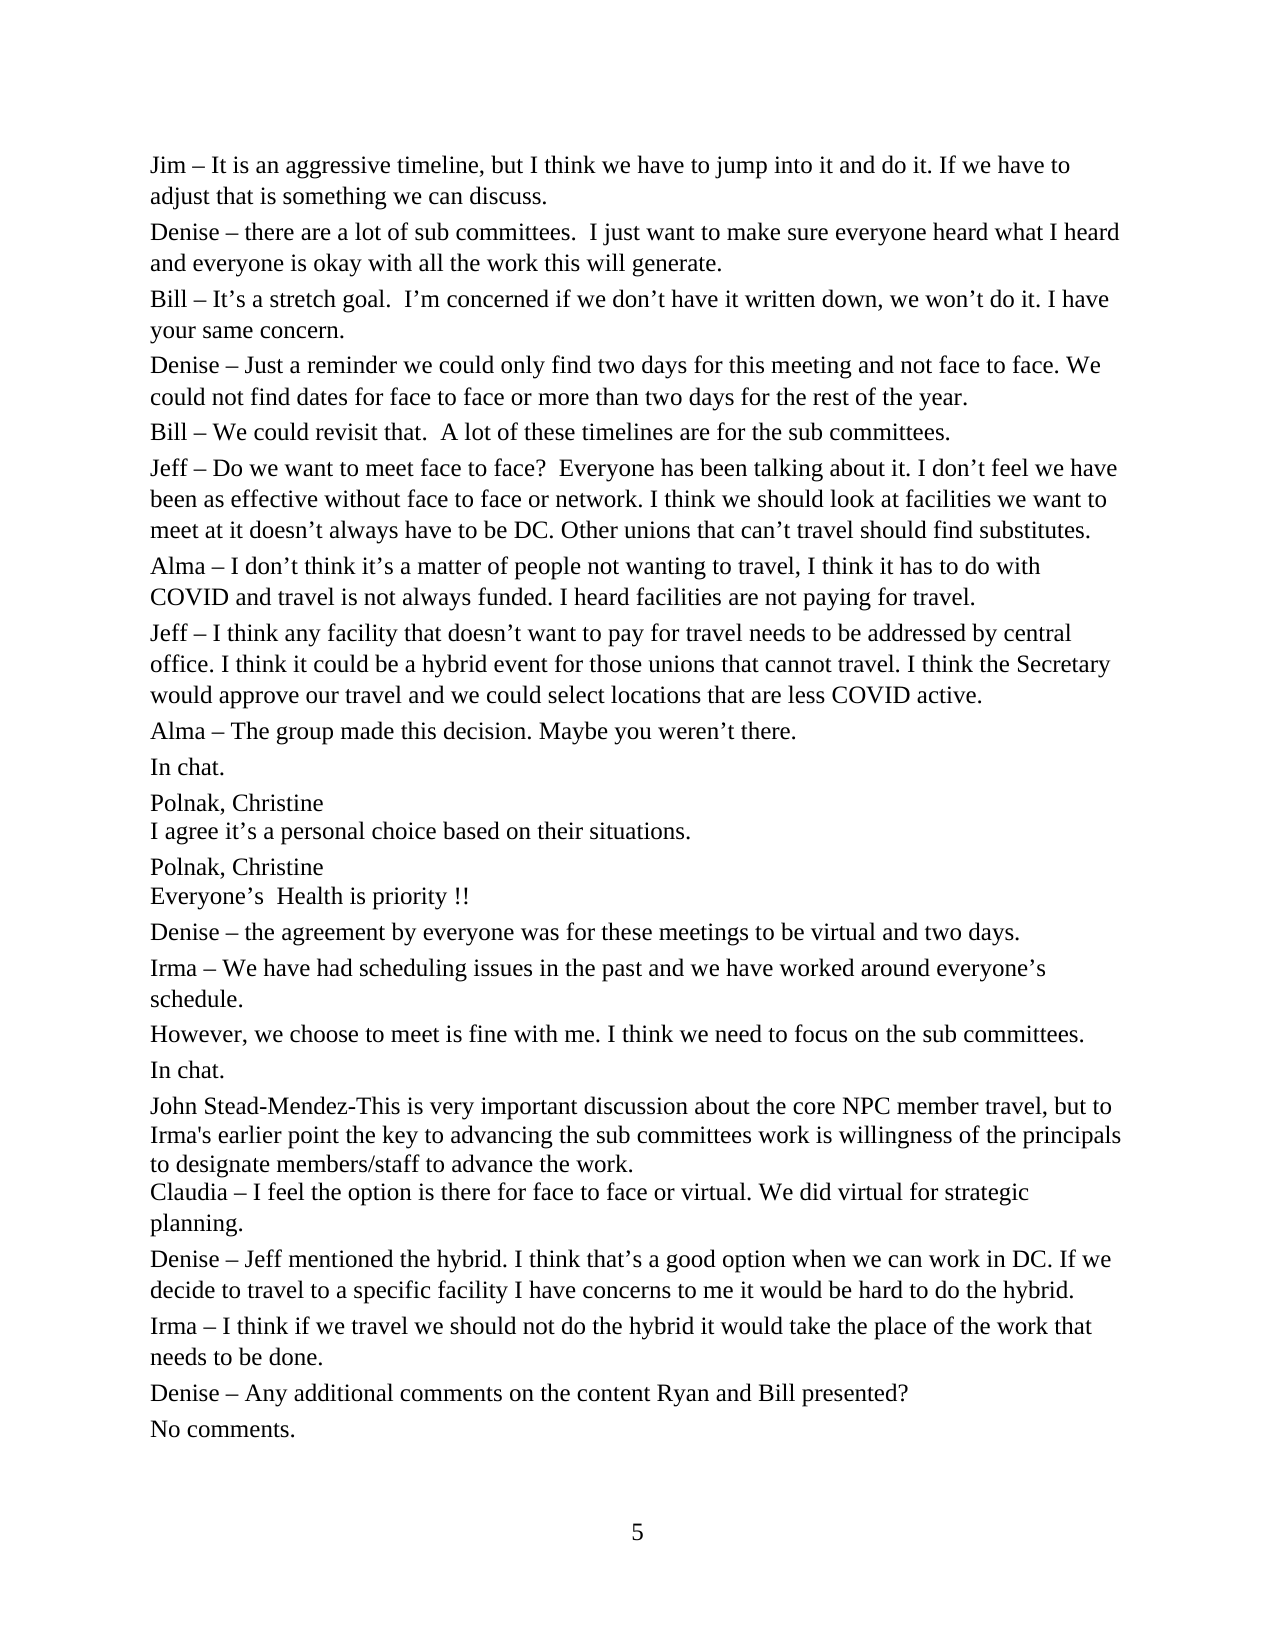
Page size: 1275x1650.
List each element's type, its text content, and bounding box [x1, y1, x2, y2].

text Denise – Any additional comments on the content Ryan and Bill presented? [150, 1378, 1125, 1407]
text Polnak, Christine [150, 788, 1125, 816]
text Bill – We could revisit that. A lot of these timelines are for the sub committees. [150, 417, 1125, 446]
text Denise – the agreement by everyone was for these meetings to be virtual and two days. [150, 917, 1125, 946]
text Claudia – I feel the option is there for face to face or virtual. We did virtual for strategic planning. [150, 1177, 1125, 1237]
text In chat. [150, 752, 1125, 781]
text Everyone’s Health is priority !! [150, 881, 1125, 910]
text Alma – I don’t think it’s a matter of people not wanting to travel, I think it has to do with COVID and travel is not always funded. I heard facilities are not paying for travel. [150, 551, 1125, 611]
text Jeff – Do we want to meet face to face? Everyone has been talking about it. I don’t feel we have been as effective without face to face or network. I think we should look at facilities we want to meet at it doesn’t always have to be DC. Other unions that can’t travel should find substitutes. [150, 453, 1125, 544]
text Jeff – I think any facility that doesn’t want to pay for travel needs to be addressed by central office. I think it could be a hybrid event for those unions that cannot travel. I think the Secretary would approve our travel and we could select locations that are less COVID active. [150, 618, 1125, 709]
text Denise – there are a lot of sub committees. I just want to make sure everyone heard what I heard and everyone is okay with all the work this will generate. [150, 217, 1125, 277]
text Irma – I think if we travel we should not do the hybrid it would take the place of the work that needs to be done. [150, 1311, 1125, 1371]
text Alma – The group made this decision. Maybe you weren’t there. [150, 716, 1125, 745]
text Irma – We have had scheduling issues in the past and we have worked around everyone’s schedule. [150, 953, 1125, 1012]
text Denise – Just a reminder we could only find two days for this meeting and not face to face. We could not find dates for face to face or more than two days for the rest of the year. [150, 351, 1125, 410]
text No comments. [150, 1414, 1125, 1443]
text In chat. [150, 1055, 1125, 1084]
text However, we choose to meet is fine with me. I think we need to focus on the sub committees. [150, 1019, 1125, 1048]
text Denise – Jeff mentioned the hybrid. I think that’s a good option when we can work in DC. If we decide to travel to a specific facility I have concerns to me it would be hard to do the hybrid. [150, 1244, 1125, 1304]
text Polnak, Christine [150, 852, 1125, 881]
text John Stead-Mendez-This is very important discussion about the core NPC member travel, but to Irma's earlier point the key to advancing the sub committees work is willingness of the principals to designate members/staff to advance the work. [150, 1091, 1125, 1177]
text Bill – It’s a stretch goal. I’m concerned if we don’t have it written down, we won’t do it. I have your same concern. [150, 284, 1125, 343]
text Jim – It is an aggressive timeline, but I think we have to jump into it and do it. If we have to adjust that is something we can discuss. [150, 150, 1125, 210]
text I agree it’s a personal choice based on their situations. [150, 816, 1125, 845]
